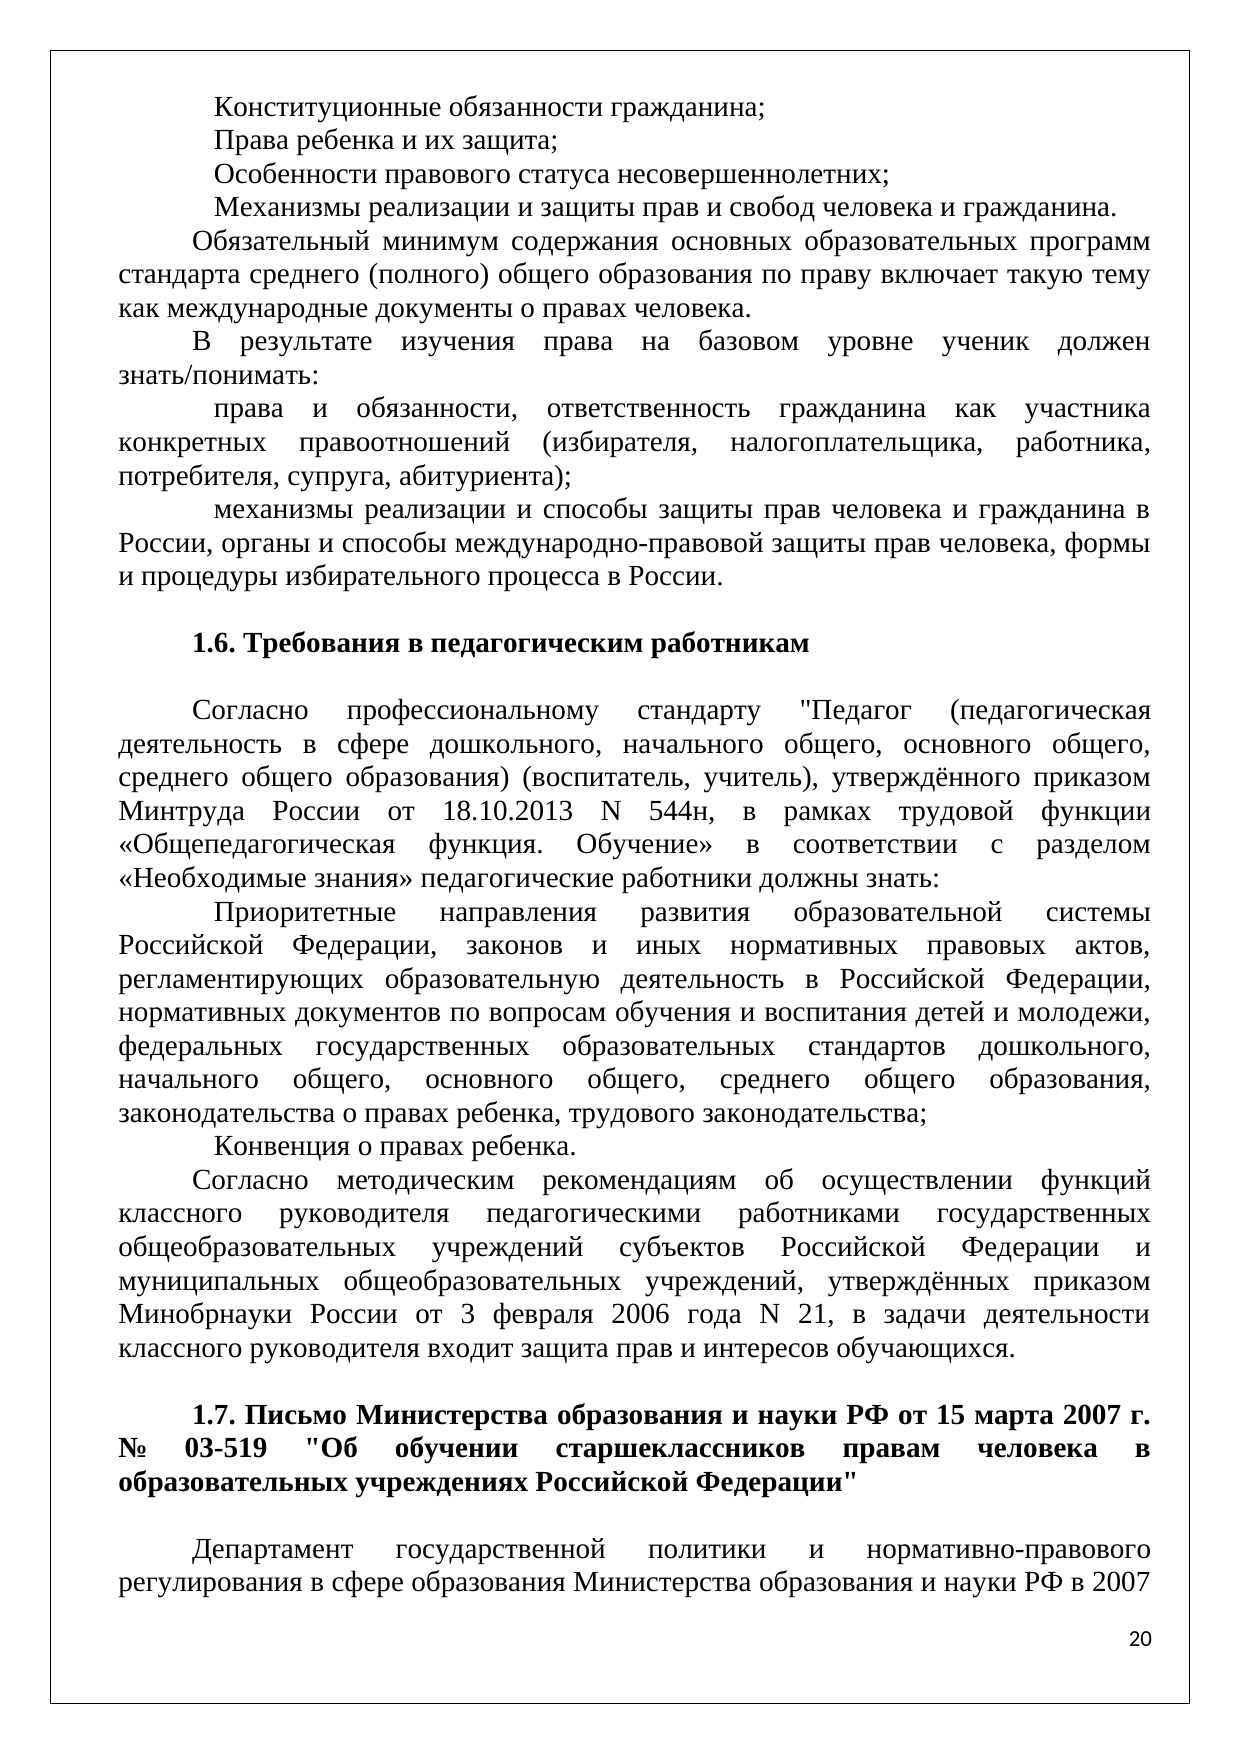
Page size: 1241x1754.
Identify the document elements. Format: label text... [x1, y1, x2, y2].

text Особенности правового статуса несовершеннолетних; [118, 156, 1152, 189]
text Конвенция о правах ребенка. [118, 1128, 1152, 1162]
text Конституционные обязанности гражданина; [118, 89, 1152, 122]
text Согласно методическим рекомендациям об осуществлении функций классного руководителя педагогическими работниками государственных общеобразовательных учреждений субъектов Российской Федерации и муниципальных общеобразовательных учреждений, утверждённых приказом Минобрнауки России от 3 февраля 2006 года N 21, в задачи деятельности классного руководителя входит защита прав и интересов обучающихся. [118, 1162, 1152, 1363]
text механизмы реализации и способы защиты прав человека и гражданина в России, органы и способы международно-правовой защиты прав человека, формы и процедуры избирательного процесса в России. [118, 491, 1152, 592]
text 1.6. Требования в педагогическим работникам [118, 625, 1152, 659]
text Права ребенка и их защита; [118, 122, 1152, 156]
text В результате изучения права на базовом уровне ученик должен знать/понимать: [118, 323, 1152, 391]
text Согласно профессиональному стандарту "Педагог (педагогическая деятельность в сфере дошкольного, начального общего, основного общего, среднего общего образования) (воспитатель, учитель), утверждённого приказом Минтруда России от 18.10.2013 N 544н, в рамках трудовой функции «Общепедагогическая функция. Обучение» в соответствии с разделом «Необходимые знания» педагогические работники должны знать: [118, 692, 1152, 894]
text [118, 1531, 1152, 1598]
text Обязательный минимум содержания основных образовательных программ стандарта среднего (полного) общего образования по праву включает такую тему как международные документы о правах человека. [118, 223, 1152, 323]
text Приоритетные направления развития образовательной системы Российской Федерации, законов и иных нормативных правовых актов, регламентирующих образовательную деятельность в Российской Федерации, нормативных документов по вопросам обучения и воспитания детей и молодежи, федеральных государственных образовательных стандартов дошкольного, начального общего, основного общего, среднего общего образования, законодательства о правах ребенка, трудового законодательства; [118, 894, 1152, 1128]
text 1.7. Письмо Министерства образования и науки РФ от 15 марта 2007 г. № 03-519 "Об обучении старшеклассников правам человека в образовательных учреждениях Российской Федерации" [118, 1397, 1152, 1497]
text Механизмы реализации и защиты прав и свобод человека и гражданина. [118, 189, 1152, 223]
text права и обязанности, ответственность гражданина как участника конкретных правоотношений (избирателя, налогоплательщика, работника, потребителя, супруга, абитуриента); [118, 391, 1152, 491]
